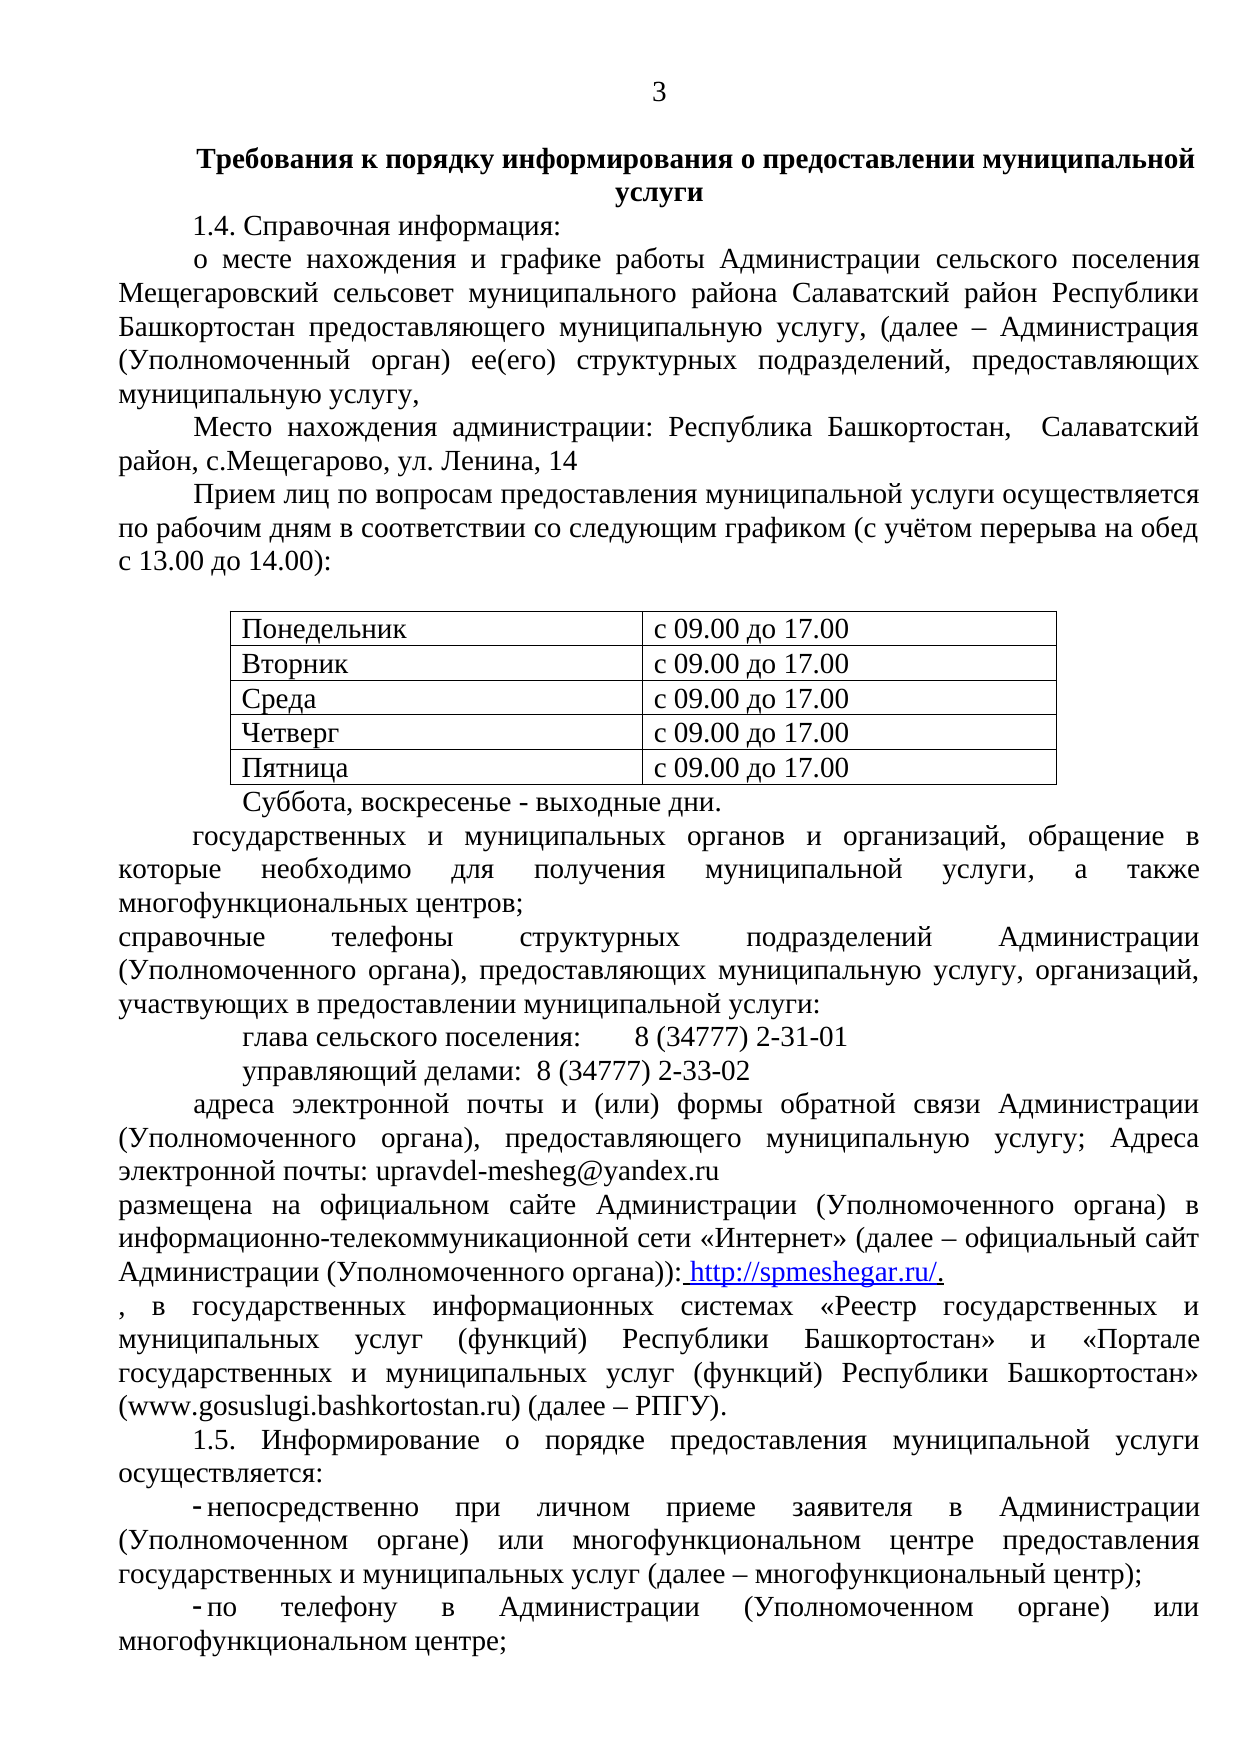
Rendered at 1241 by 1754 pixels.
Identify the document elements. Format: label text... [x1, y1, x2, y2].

table_cell Пятница [231, 750, 642, 783]
text государственных и муниципальных органов и организаций, обращение в которые необходимо для получения муниципальной услуги, а также многофункциональных центров; [118, 818, 1200, 919]
table_cell c 09.00 до 17.00 [643, 681, 1056, 714]
text Суббота, воскресенье - выходные дни. [118, 784, 1200, 818]
table_cell Четверг [231, 715, 642, 749]
text размещена на официальном сайте Администрации (Уполномоченного органа) в информационно-телекоммуникационной сети «Интернет» (далее – официальный сайт Администрации (Уполномоченного органа)): http://spmeshegar.ru/. [118, 1187, 1200, 1288]
text управляющий делами: 8 (34777) 2-33-02 [118, 1053, 1200, 1086]
text 1.5. Информирование о порядке предоставления муниципальной услуги осуществляется: [118, 1422, 1200, 1489]
text , в государственных информационных системах «Реестр государственных и муниципальных услуг (функций) Республики Башкортостан» и «Портале государственных и муниципальных услуг (функций) Республики Башкортостан» (www.gosuslugi.bashkortostan.ru) (далее – РПГУ). [118, 1288, 1200, 1422]
table_cell Вторник [231, 646, 642, 680]
table_cell c 09.00 до 17.00 [643, 646, 1056, 680]
table_cell c 09.00 до 17.00 [643, 715, 1056, 749]
text адреса электронной почты и (или) формы обратной связи Администрации (Уполномоченного органа), предоставляющего муниципальную услугу; Адреса электронной почты: upravdel-mesheg@yandex.ru [118, 1086, 1200, 1187]
text Место нахождения администрации: Республика Башкортостан, Салаватский район, с.Мещегарово, ул. Ленина, 14 [118, 409, 1200, 476]
text глава сельского поселения: 8 (34777) 2-31-01 [118, 1019, 1200, 1053]
text о месте нахождения и графике работы Администрации сельского поселения Мещегаровский сельсовет муниципального района Салаватский район Республики Башкортостан предоставляющего муниципальную услугу, (далее – Администрация (Уполномоченный орган) ее(его) структурных подразделений, предоставляющих муниципальную услугу, [118, 242, 1200, 409]
text Прием лиц по вопросам предоставления муниципальной услуги осуществляется по рабочим дням в соответствии со следующим графиком (с учётом перерыва на обед с 13.00 до 14.00): [118, 476, 1200, 577]
table_cell с 09.00 до 17.00 [643, 750, 1056, 783]
text справочные телефоны структурных подразделений Администрации (Уполномоченного органа), предоставляющих муниципальную услугу, организаций, участвующих в предоставлении муниципальной услуги: [118, 919, 1200, 1019]
table_header Понедельник [231, 612, 642, 645]
table_cell Среда [231, 681, 642, 714]
table_header c 09.00 до 17.00 [643, 612, 1056, 645]
list непосредственно при личном приеме заявителя в Администрации (Уполномоченном органе) или многофункциональном центре предоставления государственных и муниципальных услуг (далее – многофункциональный центр); [118, 1489, 1200, 1589]
list по телефону в Администрации (Уполномоченном органе) или многофункциональном центре; [118, 1589, 1200, 1657]
text 1.4. Справочная информация: [118, 208, 1200, 242]
text Требования к порядку информирования о предоставлении муниципальной услуги [118, 141, 1200, 208]
